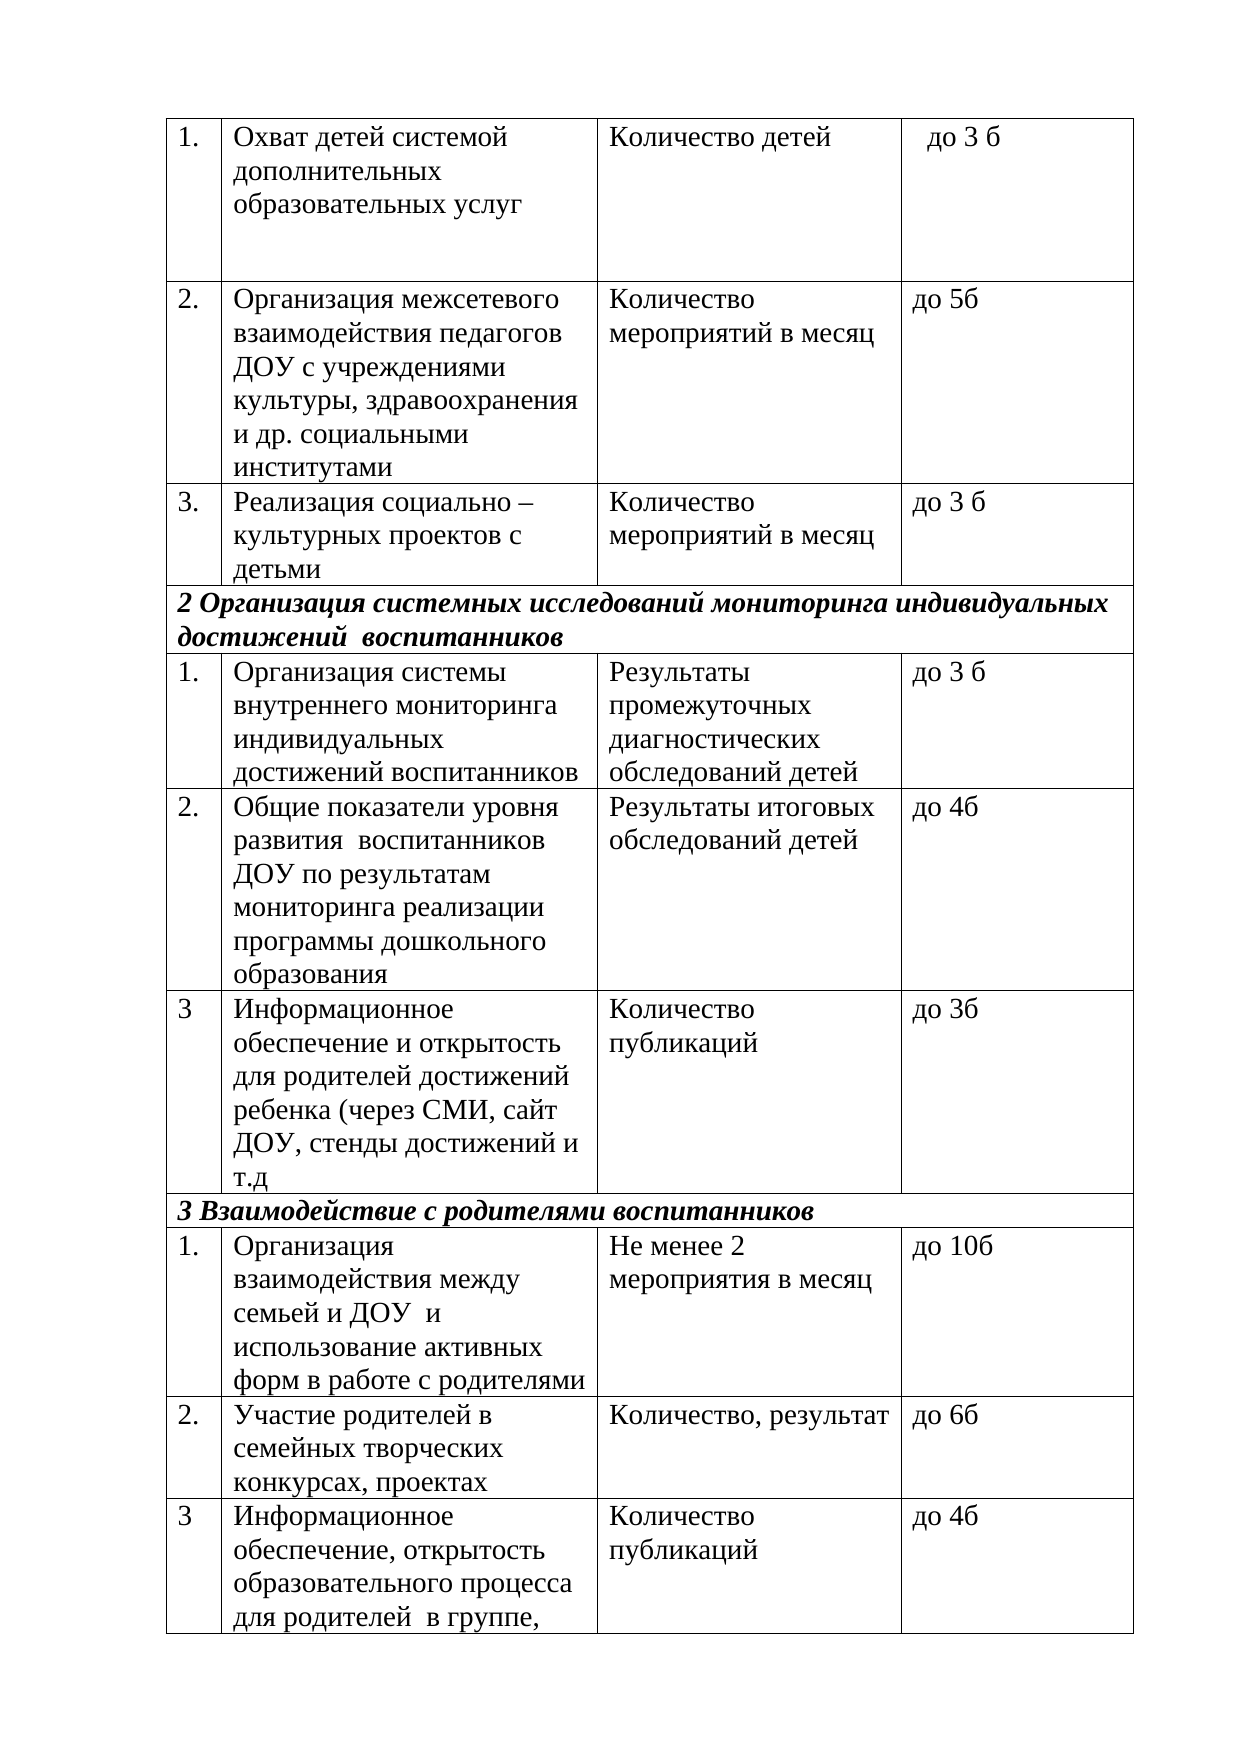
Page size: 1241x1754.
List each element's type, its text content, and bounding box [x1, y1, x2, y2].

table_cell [222, 1499, 597, 1633]
table_cell Реализация социально – культурных проектов с детьми [222, 484, 597, 584]
table_cell Организация взаимодействия между семьей и ДОУ и использование активных форм в работе с родителями [222, 1228, 597, 1396]
table_cell до 3 б [902, 654, 1133, 788]
table_cell 2. [167, 282, 221, 483]
table_cell Общие показатели уровня развития воспитанников ДОУ по результатам мониторинга реализации программы дошкольного образования [222, 789, 597, 990]
table_cell Количество, результат [598, 1397, 901, 1497]
table_cell Организация системы внутреннего мониторинга индивидуальных достижений воспитанников [222, 654, 597, 788]
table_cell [598, 1499, 901, 1633]
table_cell до 10б [902, 1228, 1133, 1396]
table_cell Количество мероприятий в месяц [598, 484, 901, 584]
table_cell до 3 б [902, 119, 1133, 281]
table_cell Организация межсетевого взаимодействия педагогов ДОУ с учреждениями культуры, здравоохранения и др. социальными институтами [222, 282, 597, 483]
table_cell Не менее 2 мероприятия в месяц [598, 1228, 901, 1396]
table_cell до 3 б [902, 484, 1133, 584]
table_cell 3 Взаимодействие с родителями воспитанников [167, 1194, 1133, 1227]
table_cell 3 [167, 991, 221, 1192]
table_cell до 5б [902, 282, 1133, 483]
table_cell Участие родителей в семейных творческих конкурсах, проектах [222, 1397, 597, 1497]
table_cell 1. [167, 1228, 221, 1396]
table_cell до 3б [902, 991, 1133, 1192]
table_cell Охват детей системой дополнительных образовательных услуг [222, 119, 597, 281]
table_cell Информационное обеспечение и открытость для родителей достижений ребенка (через СМИ, сайт ДОУ, стенды достижений и т.д [222, 991, 597, 1192]
table_cell Количество мероприятий в месяц [598, 282, 901, 483]
table_cell 3 [167, 1499, 221, 1633]
table_cell до 4б [902, 1499, 1133, 1633]
table_cell 1. [167, 654, 221, 788]
table_cell до 6б [902, 1397, 1133, 1497]
table_cell 3. [167, 484, 221, 584]
table_cell 2. [167, 789, 221, 990]
table_cell Количество детей [598, 119, 901, 281]
table_cell Результаты итоговых обследований детей [598, 789, 901, 990]
table_cell 2 Организация системных исследований мониторинга индивидуальных достижений воспитанников [167, 586, 1133, 653]
table_cell Результаты промежуточных диагностических обследований детей [598, 654, 901, 788]
table_cell 2. [167, 1397, 221, 1497]
table_cell 1. [167, 119, 221, 281]
table_cell до 4б [902, 789, 1133, 990]
table_cell Количество публикаций [598, 991, 901, 1192]
